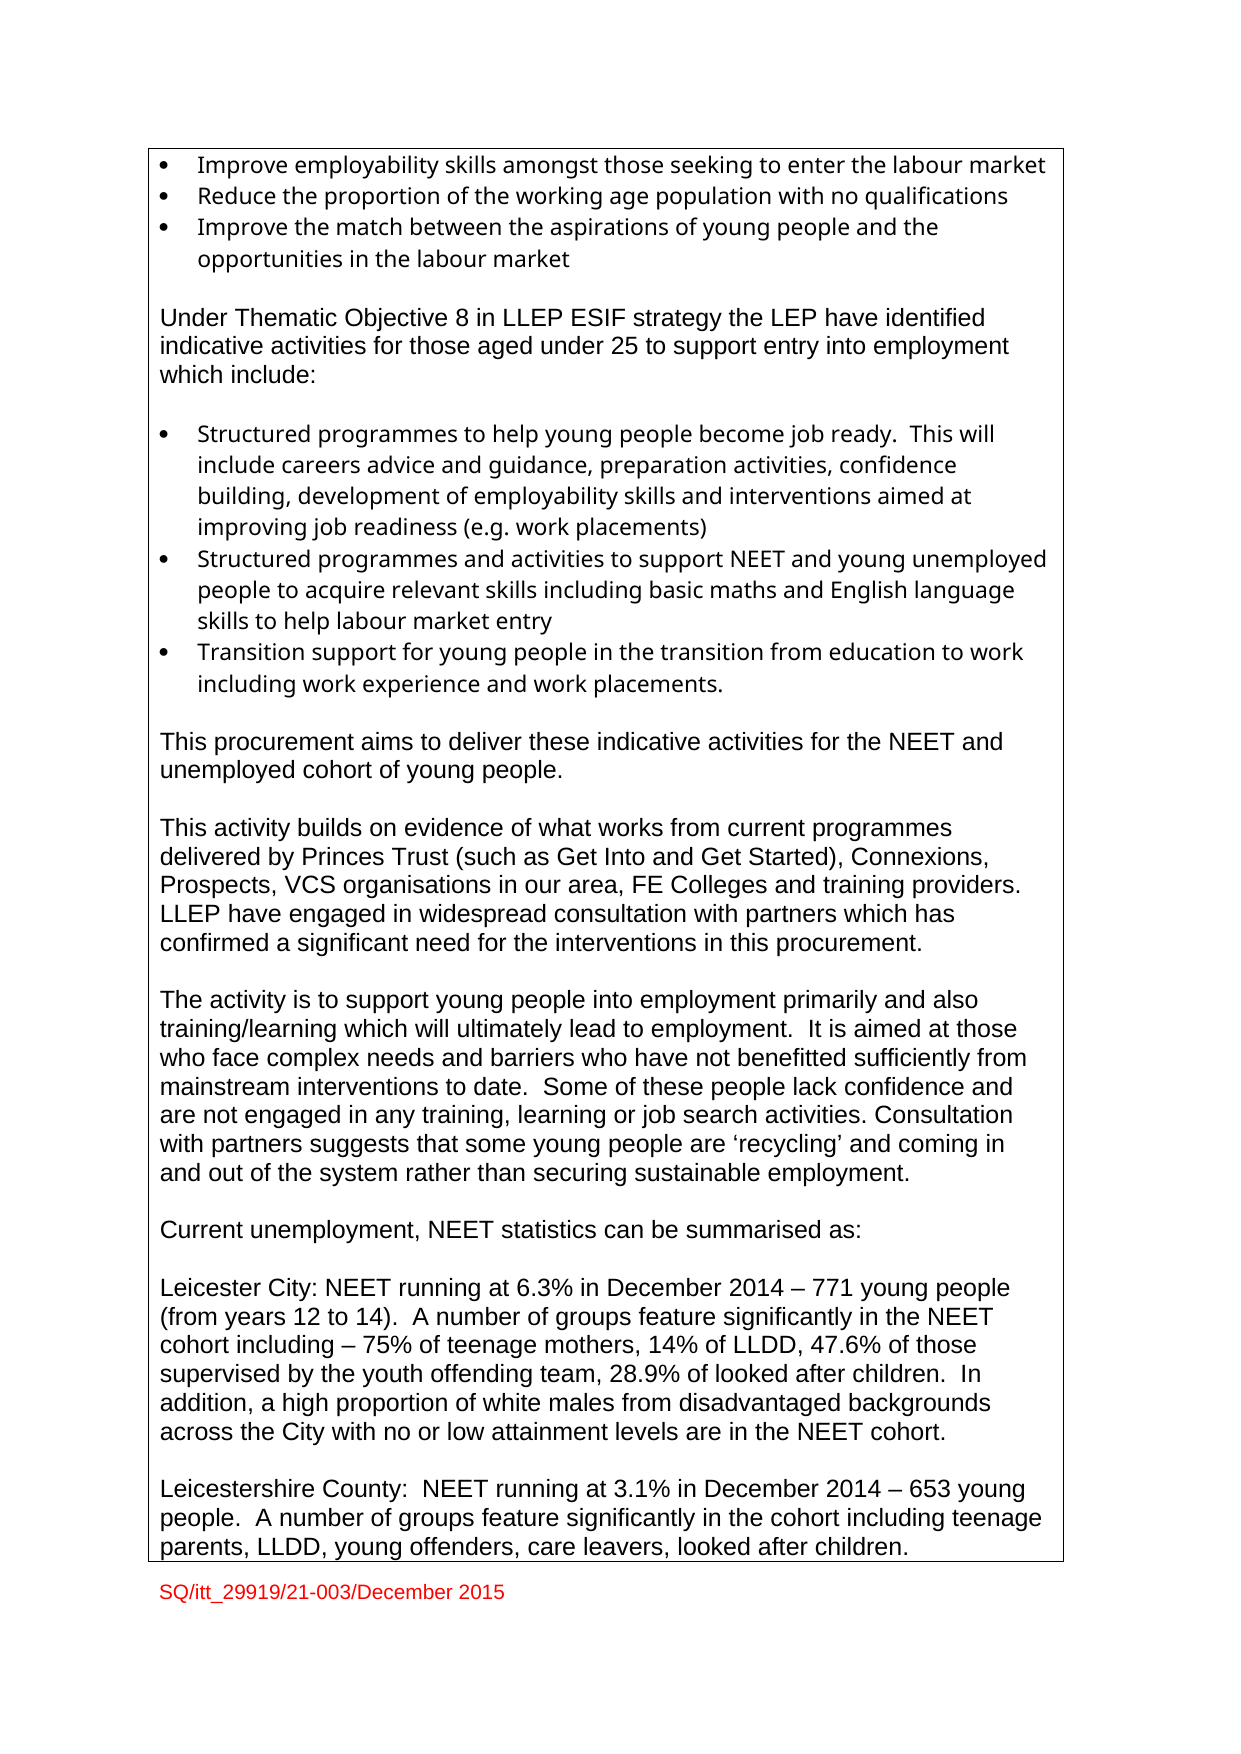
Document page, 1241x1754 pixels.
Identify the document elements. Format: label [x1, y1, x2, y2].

table_cell [149, 149, 1063, 1561]
